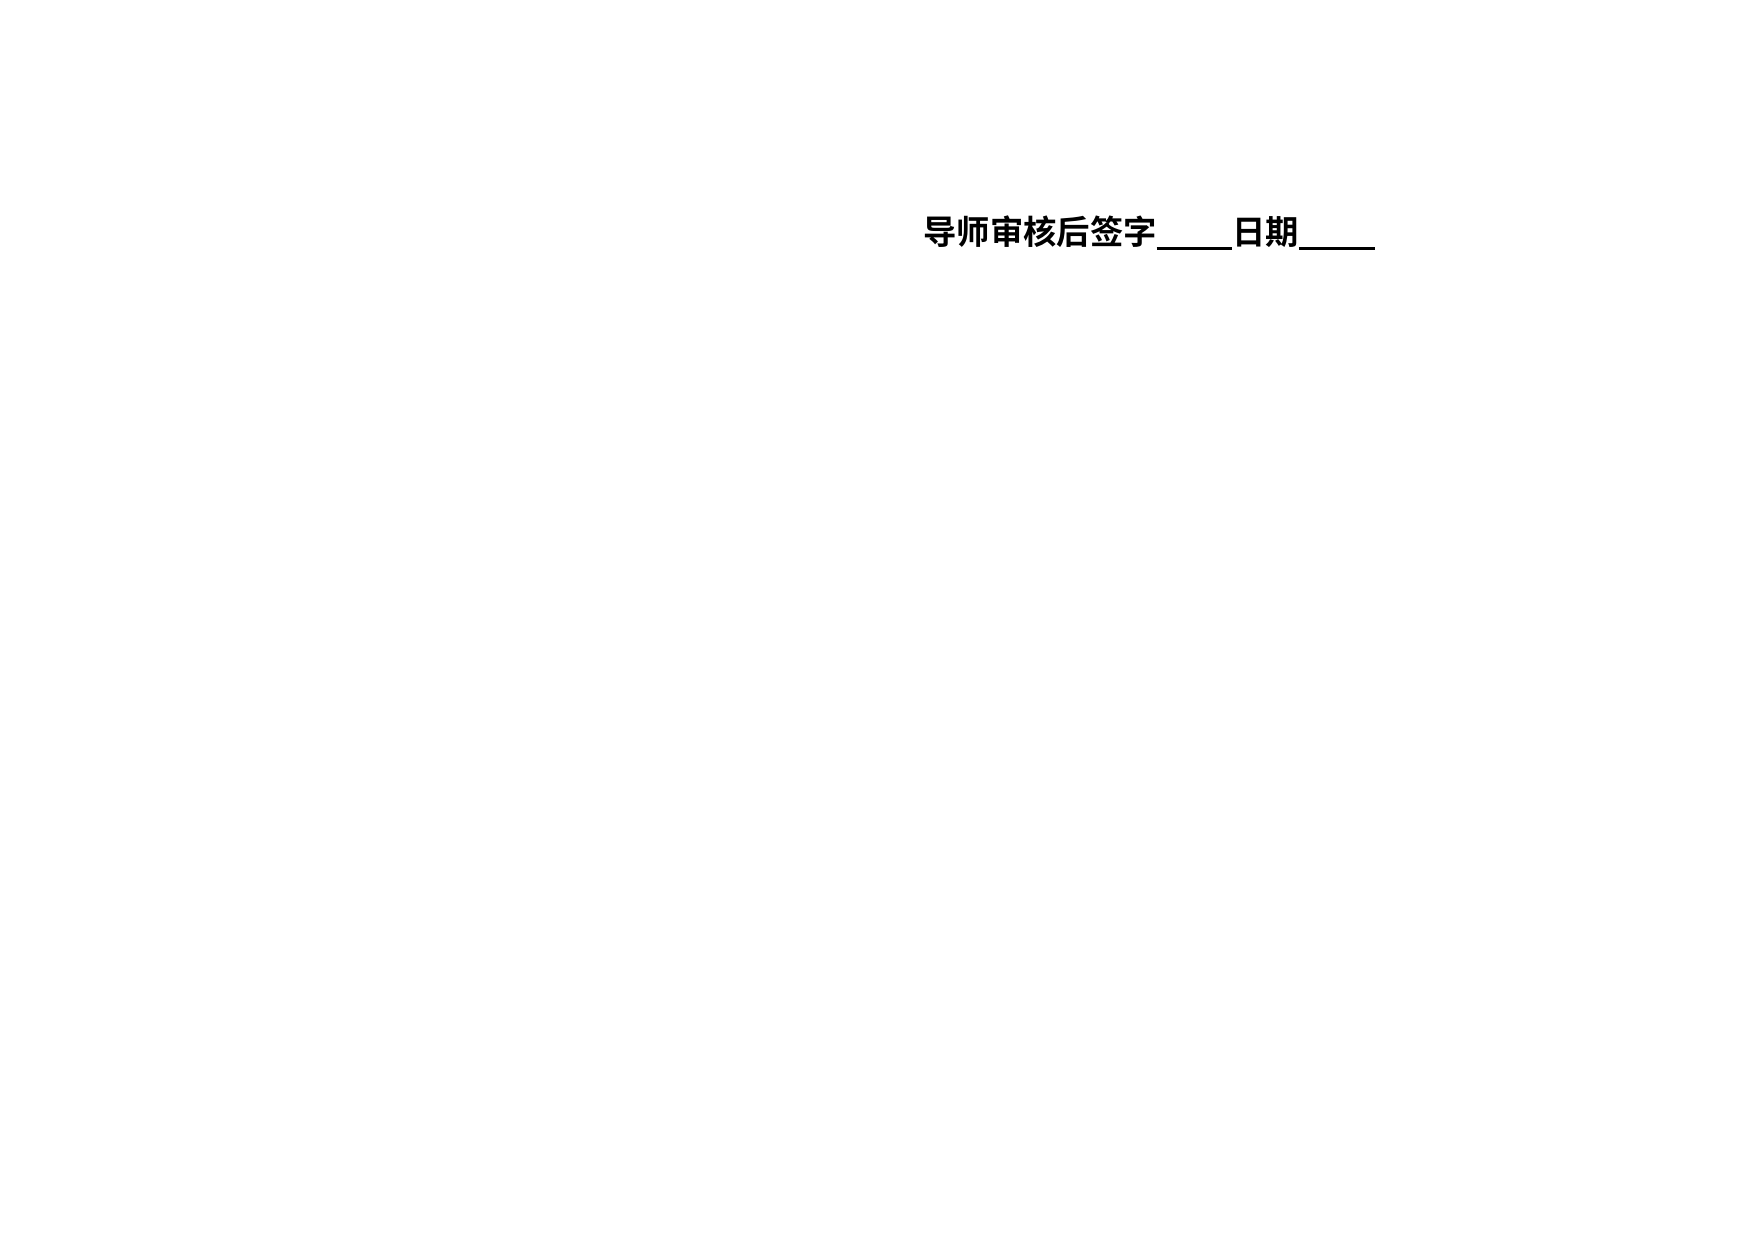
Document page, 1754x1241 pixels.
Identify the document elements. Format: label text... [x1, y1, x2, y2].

text 导师审核后签字 日期 [150, 198, 1604, 263]
